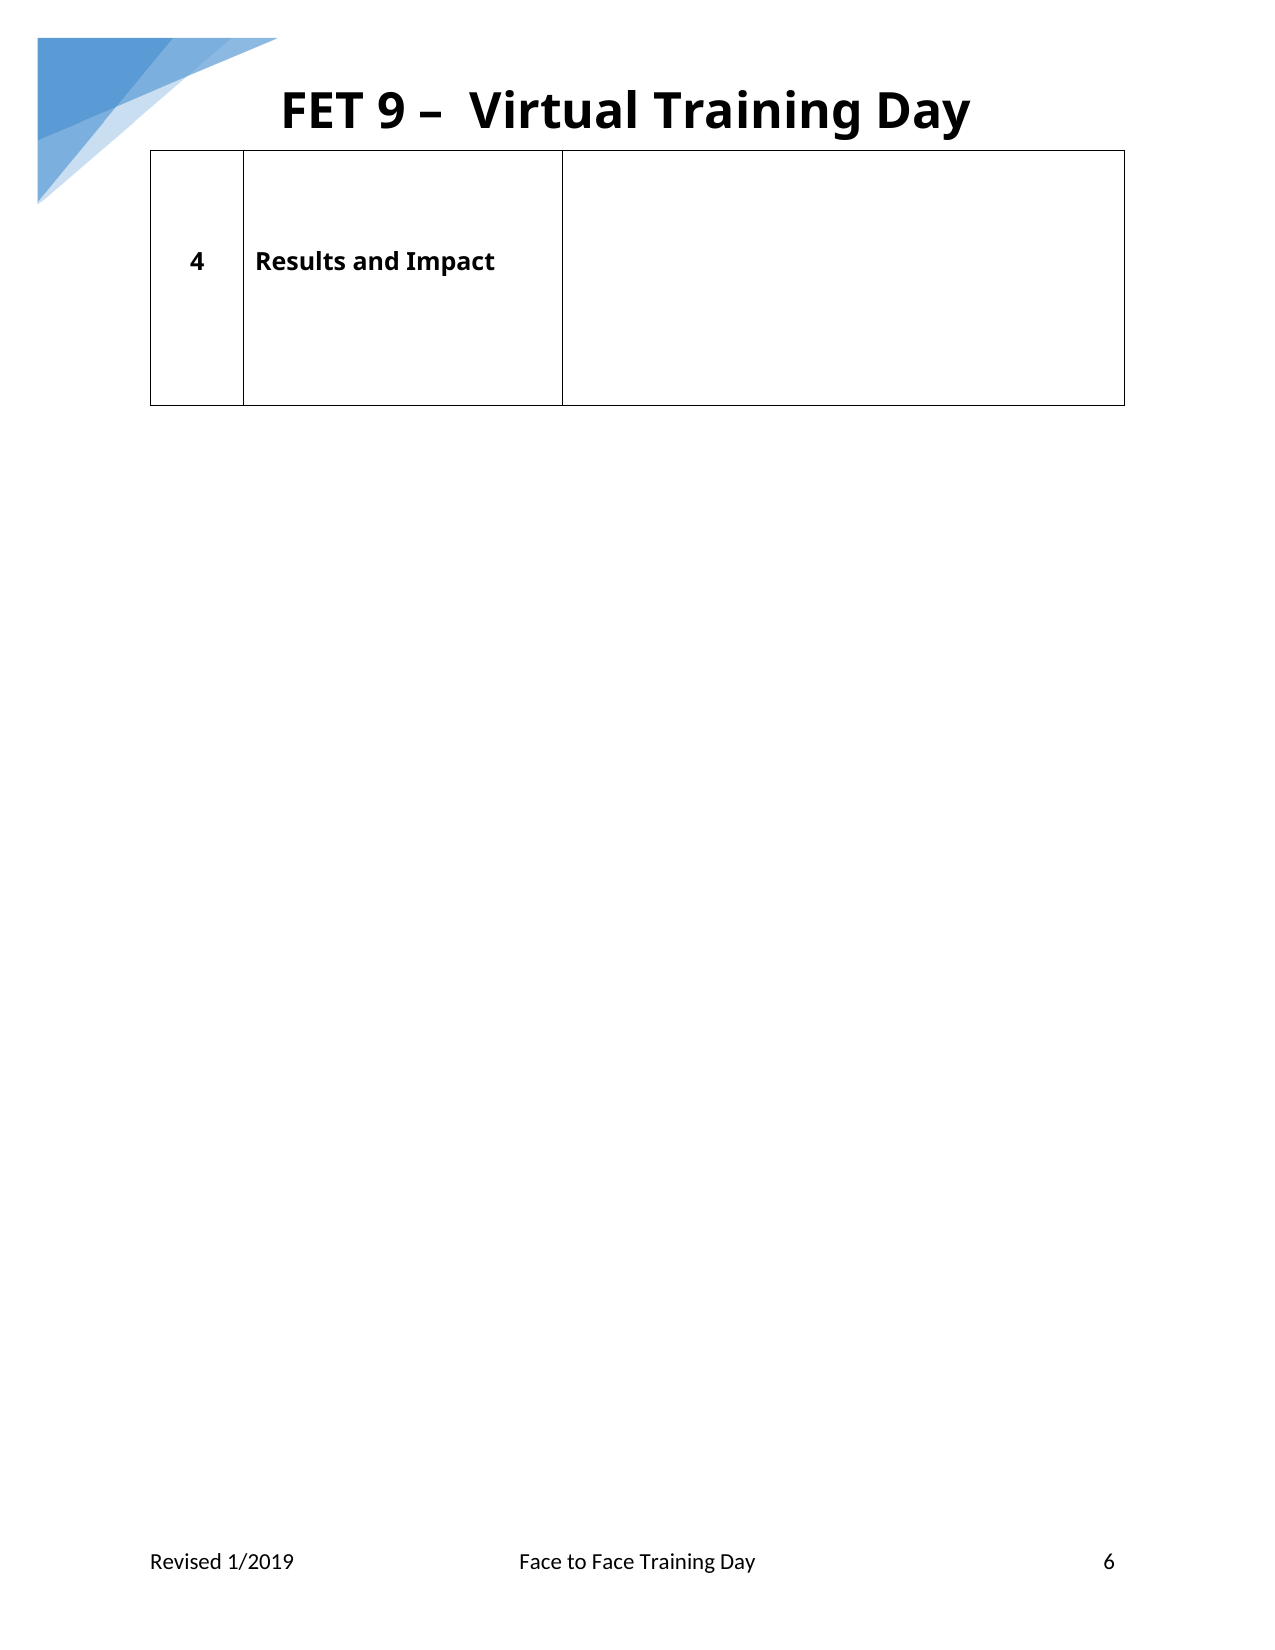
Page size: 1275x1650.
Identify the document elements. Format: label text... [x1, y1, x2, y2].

table_cell Results and Impact [244, 151, 562, 405]
table_cell [563, 151, 1124, 405]
table_cell 4 [151, 151, 243, 405]
picture [37, 37, 279, 206]
